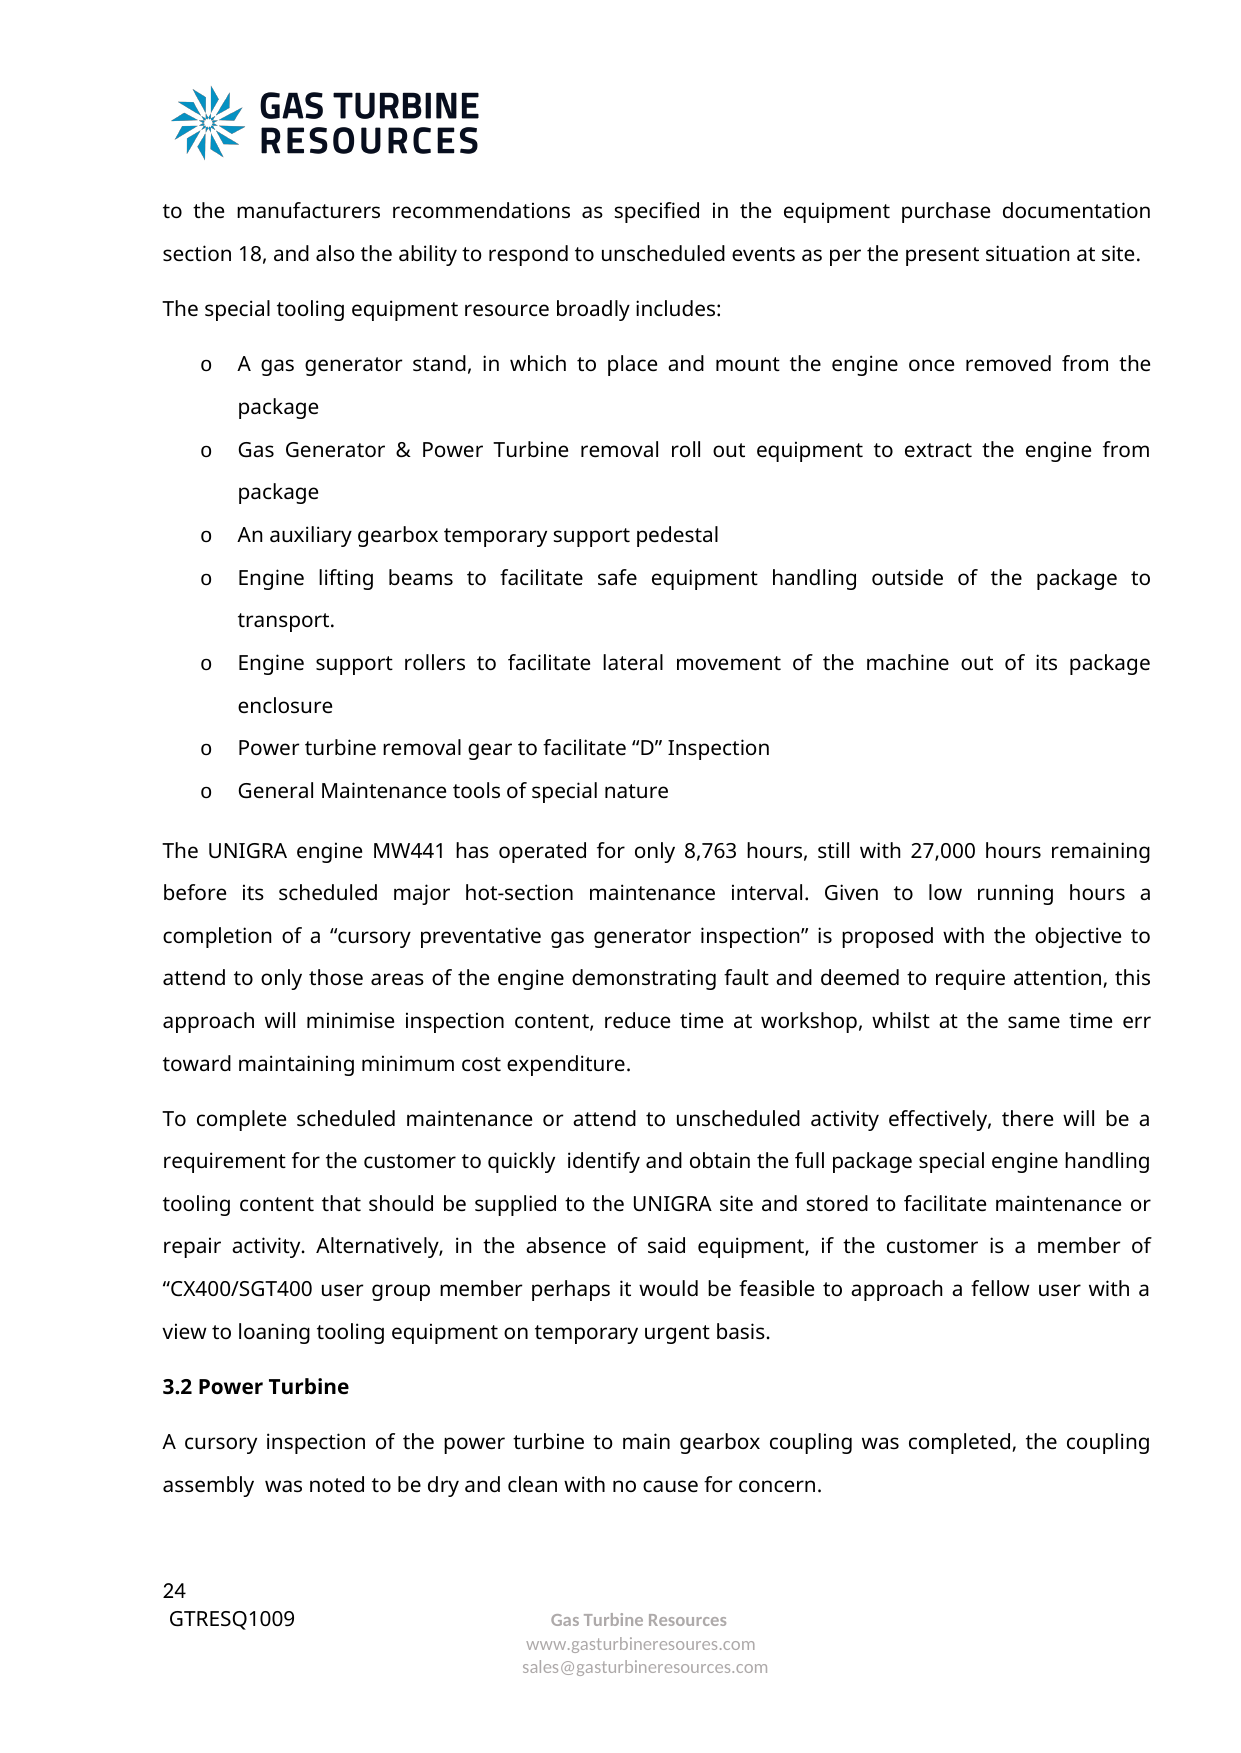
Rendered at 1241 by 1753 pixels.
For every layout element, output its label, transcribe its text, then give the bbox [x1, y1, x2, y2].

text A cursory inspection of the power turbine to main gearbox coupling was completed, the coupling assembly was noted to be dry and clean with no cause for concern. [162, 1427, 1152, 1498]
picture [162, 73, 498, 179]
list Engine support rollers to facilitate lateral movement of the machine out of its package enclosure [200, 648, 1152, 719]
text The special tooling equipment resource broadly includes: [162, 294, 1152, 323]
text 3.2 Power Turbine [162, 1372, 1152, 1400]
text To complete scheduled maintenance or attend to unscheduled activity effectively, there will be a requirement for the customer to quickly identify and obtain the full package special engine handling tooling content that should be supplied to the UNIGRA site and stored to facilitate maintenance or repair activity. Alternatively, in the absence of said equipment, if the customer is a member of “CX400/SGT400 user group member perhaps it would be feasible to approach a fellow user with a view to loaning tooling equipment on temporary urgent basis. [162, 1104, 1152, 1345]
list An auxiliary gearbox temporary support pedestal [200, 520, 1152, 548]
list A gas generator stand, in which to place and mount the engine once removed from the package [200, 349, 1152, 421]
list General Maintenance tools of special nature [200, 776, 1152, 805]
list Gas Generator & Power Turbine removal roll out equipment to extract the engine from package [200, 435, 1152, 506]
list Engine lifting beams to facilitate safe equipment handling outside of the package to transport. [200, 563, 1152, 634]
text The UNIGRA engine MW441 has operated for only 8,763 hours, still with 27,000 hours remaining before its scheduled major hot-section maintenance interval. Given to low running hours a completion of a “cursory preventative gas generator inspection” is proposed with the objective to attend to only those areas of the engine demonstrating fault and deemed to require attention, this approach will minimise inspection content, reduce time at workshop, whilst at the same time err toward maintaining minimum cost expenditure. [162, 836, 1152, 1077]
list Power turbine removal gear to facilitate “D” Inspection [200, 733, 1152, 762]
